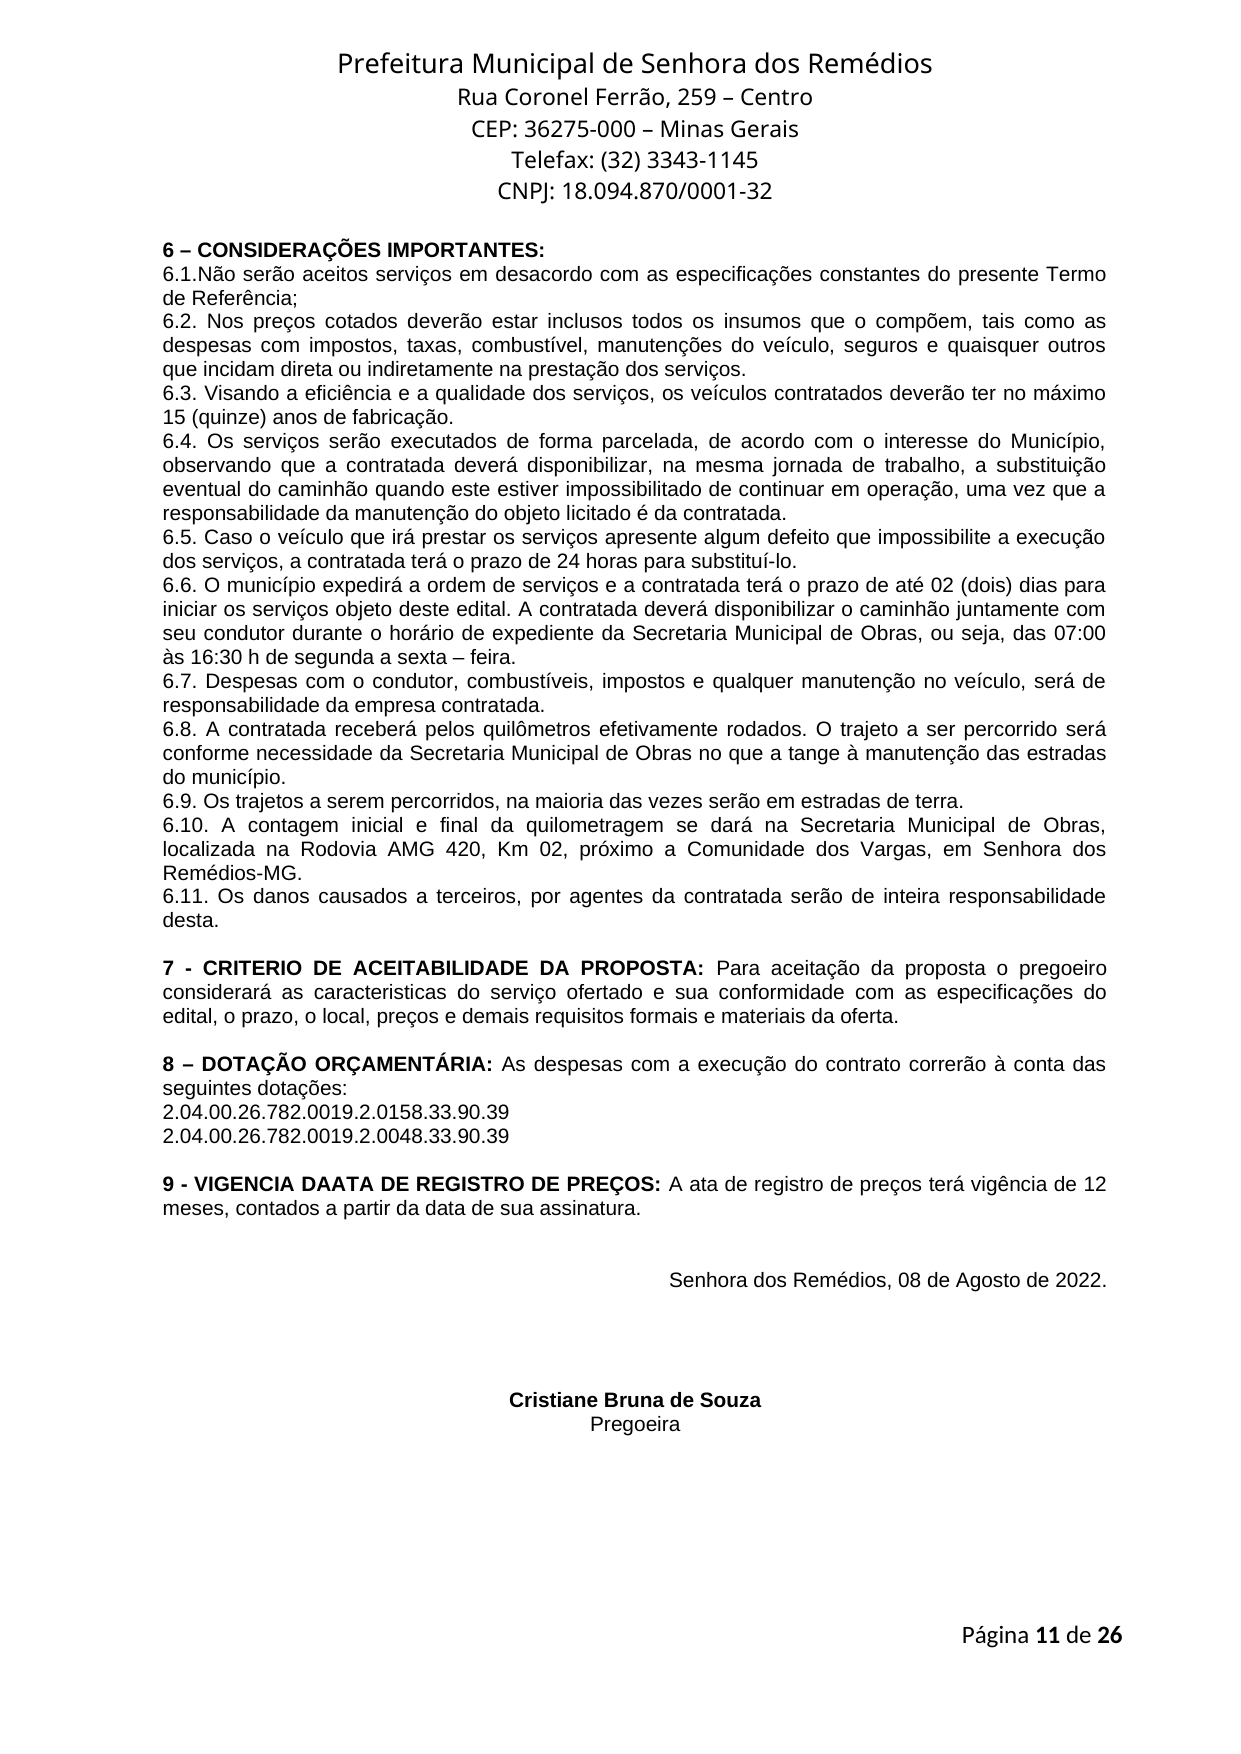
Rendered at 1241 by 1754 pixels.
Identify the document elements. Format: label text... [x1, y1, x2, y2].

text 6.6. O município expedirá a ordem de serviços e a contratada terá o prazo de até 02 (dois) dias para iniciar os serviços objeto deste edital. A contratada deverá disponibilizar o caminhão juntamente com seu condutor durante o horário de expediente da Secretaria Municipal de Obras, ou seja, das 07:00 às 16:30 h de segunda a sexta – feira. [162, 573, 1107, 669]
text 6.4. Os serviços serão executados de forma parcelada, de acordo com o interesse do Município, observando que a contratada deverá disponibilizar, na mesma jornada de trabalho, a substituição eventual do caminhão quando este estiver impossibilitado de continuar em operação, uma vez que a responsabilidade da manutenção do objeto licitado é da contratada. [162, 429, 1107, 525]
text 6.9. Os trajetos a serem percorridos, na maioria das vezes serão em estradas de terra. [162, 788, 1107, 812]
subtitle 9 - VIGENCIA DAATA DE REGISTRO DE PREÇOS: A ata de registro de preços terá vigência de 12 meses, contados a partir da data de sua assinatura. [162, 1172, 1107, 1220]
text 6.7. Despesas com o condutor, combustíveis, impostos e qualquer manutenção no veículo, será de responsabilidade da empresa contratada. [162, 669, 1107, 717]
text 6.11. Os danos causados a terceiros, por agentes da contratada serão de inteira responsabilidade desta. [162, 884, 1107, 932]
text 8 – DOTAÇÃO ORÇAMENTÁRIA: As despesas com a execução do contrato correrão à conta das seguintes dotações: [162, 1052, 1107, 1100]
text 6.5. Caso o veículo que irá prestar os serviços apresente algum defeito que impossibilite a execução dos serviços, a contratada terá o prazo de 24 horas para substituí-lo. [162, 525, 1107, 573]
text Senhora dos Remédios, 08 de Agosto de 2022. [162, 1268, 1107, 1292]
text 6.1.Não serão aceitos serviços em desacordo com as especificações constantes do presente Termo de Referência; [162, 261, 1107, 309]
text 6.8. A contratada receberá pelos quilômetros efetivamente rodados. O trajeto a ser percorrido será conforme necessidade da Secretaria Municipal de Obras no que a tange à manutenção das estradas do município. [162, 717, 1107, 788]
text 6.2. Nos preços cotados deverão estar inclusos todos os insumos que o compõem, tais como as despesas com impostos, taxas, combustível, manutenções do veículo, seguros e quaisquer outros que incidam direta ou indiretamente na prestação dos serviços. [162, 309, 1107, 381]
text 2.04.00.26.782.0019.2.0048.33.90.39 [162, 1124, 1107, 1148]
text 2.04.00.26.782.0019.2.0158.33.90.39 [162, 1100, 1107, 1124]
text 6.10. A contagem inicial e final da quilometragem se dará na Secretaria Municipal de Obras, localizada na Rodovia AMG 420, Km 02, próximo a Comunidade dos Vargas, em Senhora dos Remédios-MG. [162, 812, 1107, 884]
text 6 – CONSIDERAÇÕES IMPORTANTES: [162, 237, 1107, 261]
text Pregoeira [162, 1411, 1107, 1435]
text 6.3. Visando a eficiência e a qualidade dos serviços, os veículos contratados deverão ter no máximo 15 (quinze) anos de fabricação. [162, 381, 1107, 429]
text Cristiane Bruna de Souza [162, 1387, 1107, 1411]
text 7 - CRITERIO DE ACEITABILIDADE DA PROPOSTA: Para aceitação da proposta o pregoeiro considerará as caracteristicas do serviço ofertado e sua conformidade com as especificações do edital, o prazo, o local, preços e demais requisitos formais e materiais da oferta. [162, 956, 1107, 1028]
